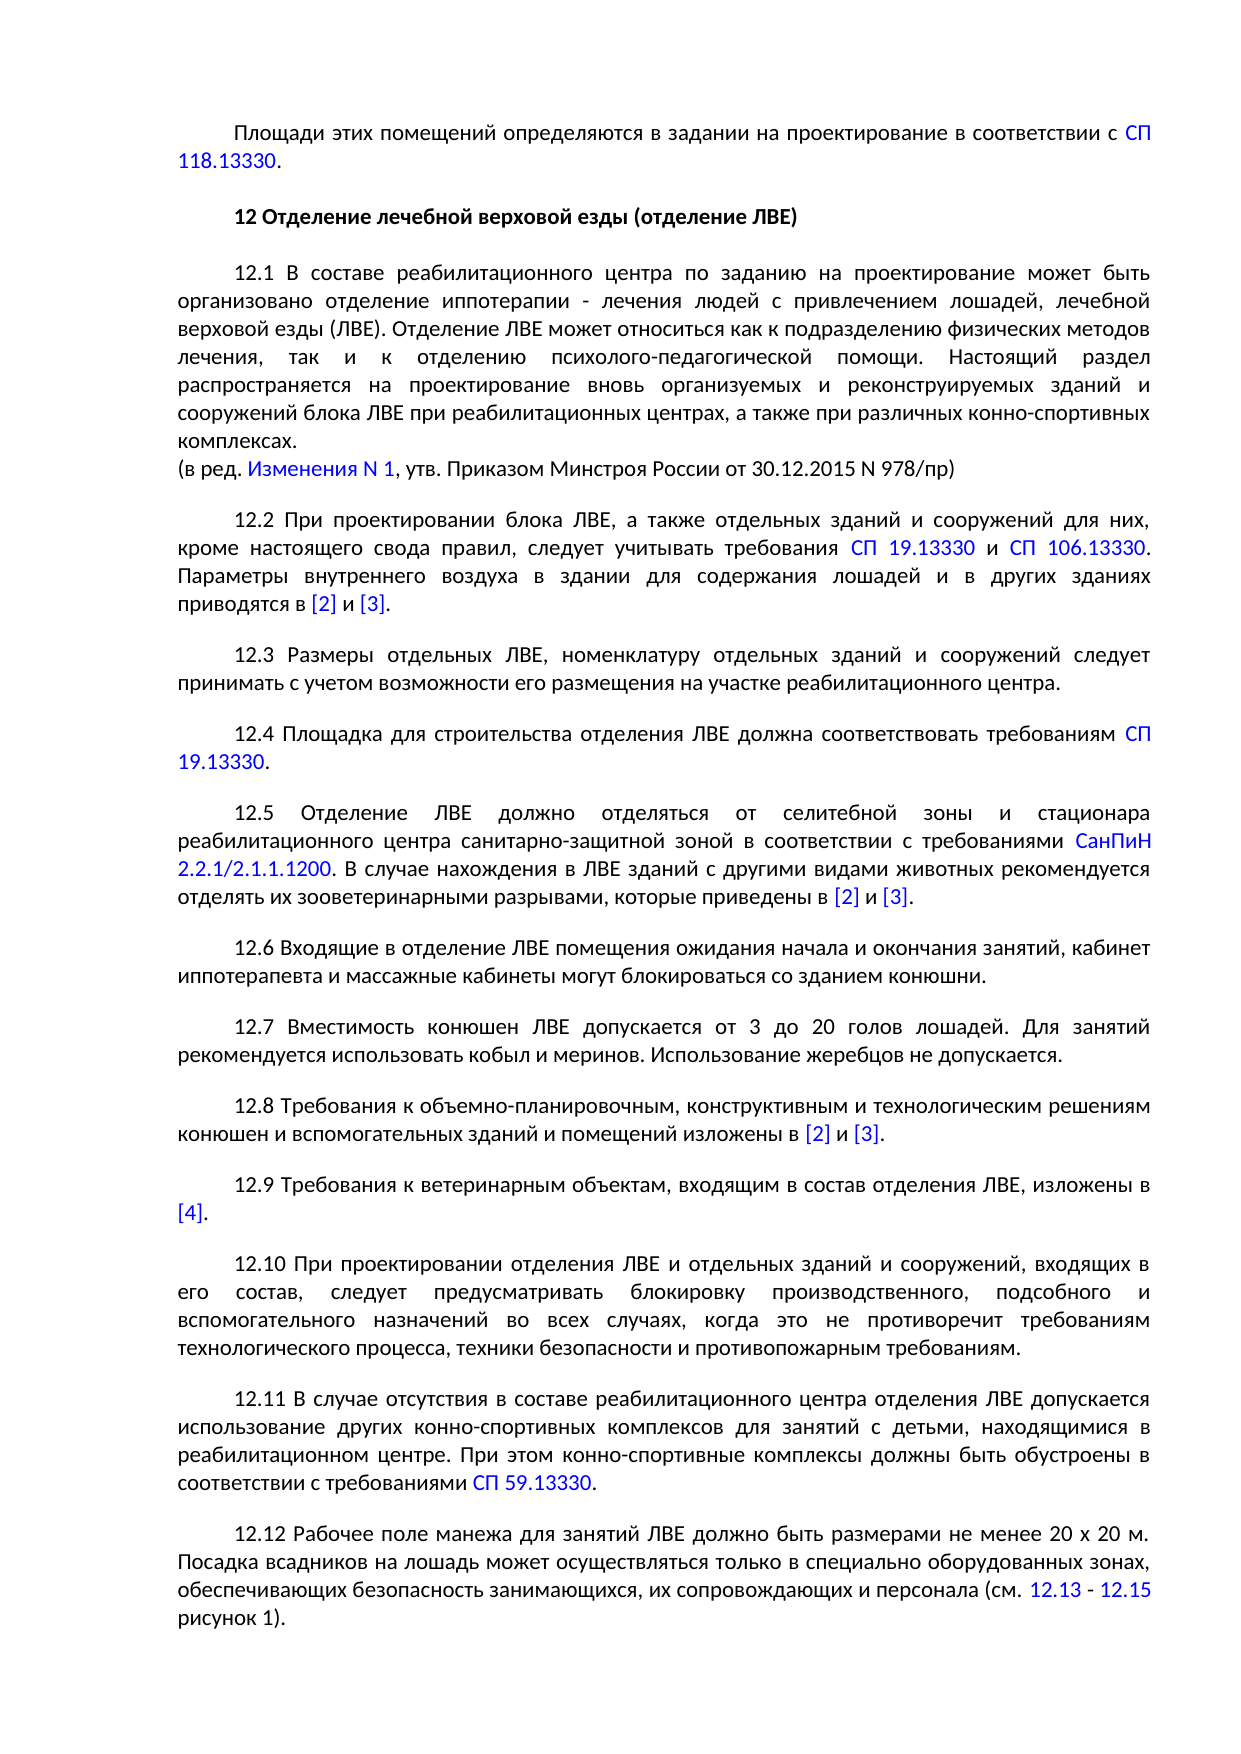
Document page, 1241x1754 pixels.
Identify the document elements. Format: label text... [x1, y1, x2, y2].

text 12.2 При проектировании блока ЛВЕ, а также отдельных зданий и сооружений для них, кроме настоящего свода правил, следует учитывать требования СП 19.13330 и СП 106.13330. Параметры внутреннего воздуха в здании для содержания лошадей и в других зданиях приводятся в [2] и [3]. [177, 505, 1152, 617]
text 12.7 Вместимость конюшен ЛВЕ допускается от 3 до 20 голов лошадей. Для занятий рекомендуется использовать кобыл и меринов. Использование жеребцов не допускается. [177, 1012, 1152, 1068]
text (в ред. Изменения N 1, утв. Приказом Минстроя России от 30.12.2015 N 978/пр) [177, 454, 1152, 482]
text Площади этих помещений определяются в задании на проектирование в соответствии с СП 118.13330. [177, 118, 1152, 174]
text 12.8 Требования к объемно-планировочным, конструктивным и технологическим решениям конюшен и вспомогательных зданий и помещений изложены в [2] и [3]. [177, 1091, 1152, 1147]
text 12.5 Отделение ЛВЕ должно отделяться от селитебной зоны и стационара реабилитационного центра санитарно-защитной зоной в соответствии с требованиями СанПиН 2.2.1/2.1.1.1200. В случае нахождения в ЛВЕ зданий с другими видами животных рекомендуется отделять их зооветеринарными разрывами, которые приведены в [2] и [3]. [177, 798, 1152, 910]
text 12.10 При проектировании отделения ЛВЕ и отдельных зданий и сооружений, входящих в его состав, следует предусматривать блокировку производственного, подсобного и вспомогательного назначений во всех случаях, когда это не противоречит требованиям технологического процесса, техники безопасности и противопожарным требованиям. [177, 1249, 1152, 1361]
text 12.9 Требования к ветеринарным объектам, входящим в состав отделения ЛВЕ, изложены в [4]. [177, 1170, 1152, 1226]
text 12.12 Рабочее поле манежа для занятий ЛВЕ должно быть размерами не менее 20 x 20 м. Посадка всадников на лошадь может осуществляться только в специально оборудованных зонах, обеспечивающих безопасность занимающихся, их сопровождающих и персонала (см. 12.13 - 12.15 рисунок 1). [177, 1519, 1152, 1631]
text 12.11 В случае отсутствия в составе реабилитационного центра отделения ЛВЕ допускается использование других конно-спортивных комплексов для занятий с детьми, находящимися в реабилитационном центре. При этом конно-спортивные комплексы должны быть обустроены в соответствии с требованиями СП 59.13330. [177, 1384, 1152, 1496]
text 12.4 Площадка для строительства отделения ЛВЕ должна соответствовать требованиям СП 19.13330. [177, 719, 1152, 775]
text 12.6 Входящие в отделение ЛВЕ помещения ожидания начала и окончания занятий, кабинет иппотерапевта и массажные кабинеты могут блокироваться со зданием конюшни. [177, 933, 1152, 989]
title 12 Отделение лечебной верховой езды (отделение ЛВЕ) [177, 202, 1152, 230]
text 12.1 В составе реабилитационного центра по заданию на проектирование может быть организовано отделение иппотерапии - лечения людей с привлечением лошадей, лечебной верховой езды (ЛВЕ). Отделение ЛВЕ может относиться как к подразделению физических методов лечения, так и к отделению психолого-педагогической помощи. Настоящий раздел распространяется на проектирование вновь организуемых и реконструируемых зданий и сооружений блока ЛВЕ при реабилитационных центрах, а также при различных конно-спортивных комплексах. [177, 258, 1152, 454]
text 12.3 Размеры отдельных ЛВЕ, номенклатуру отдельных зданий и сооружений следует принимать с учетом возможности его размещения на участке реабилитационного центра. [177, 640, 1152, 696]
